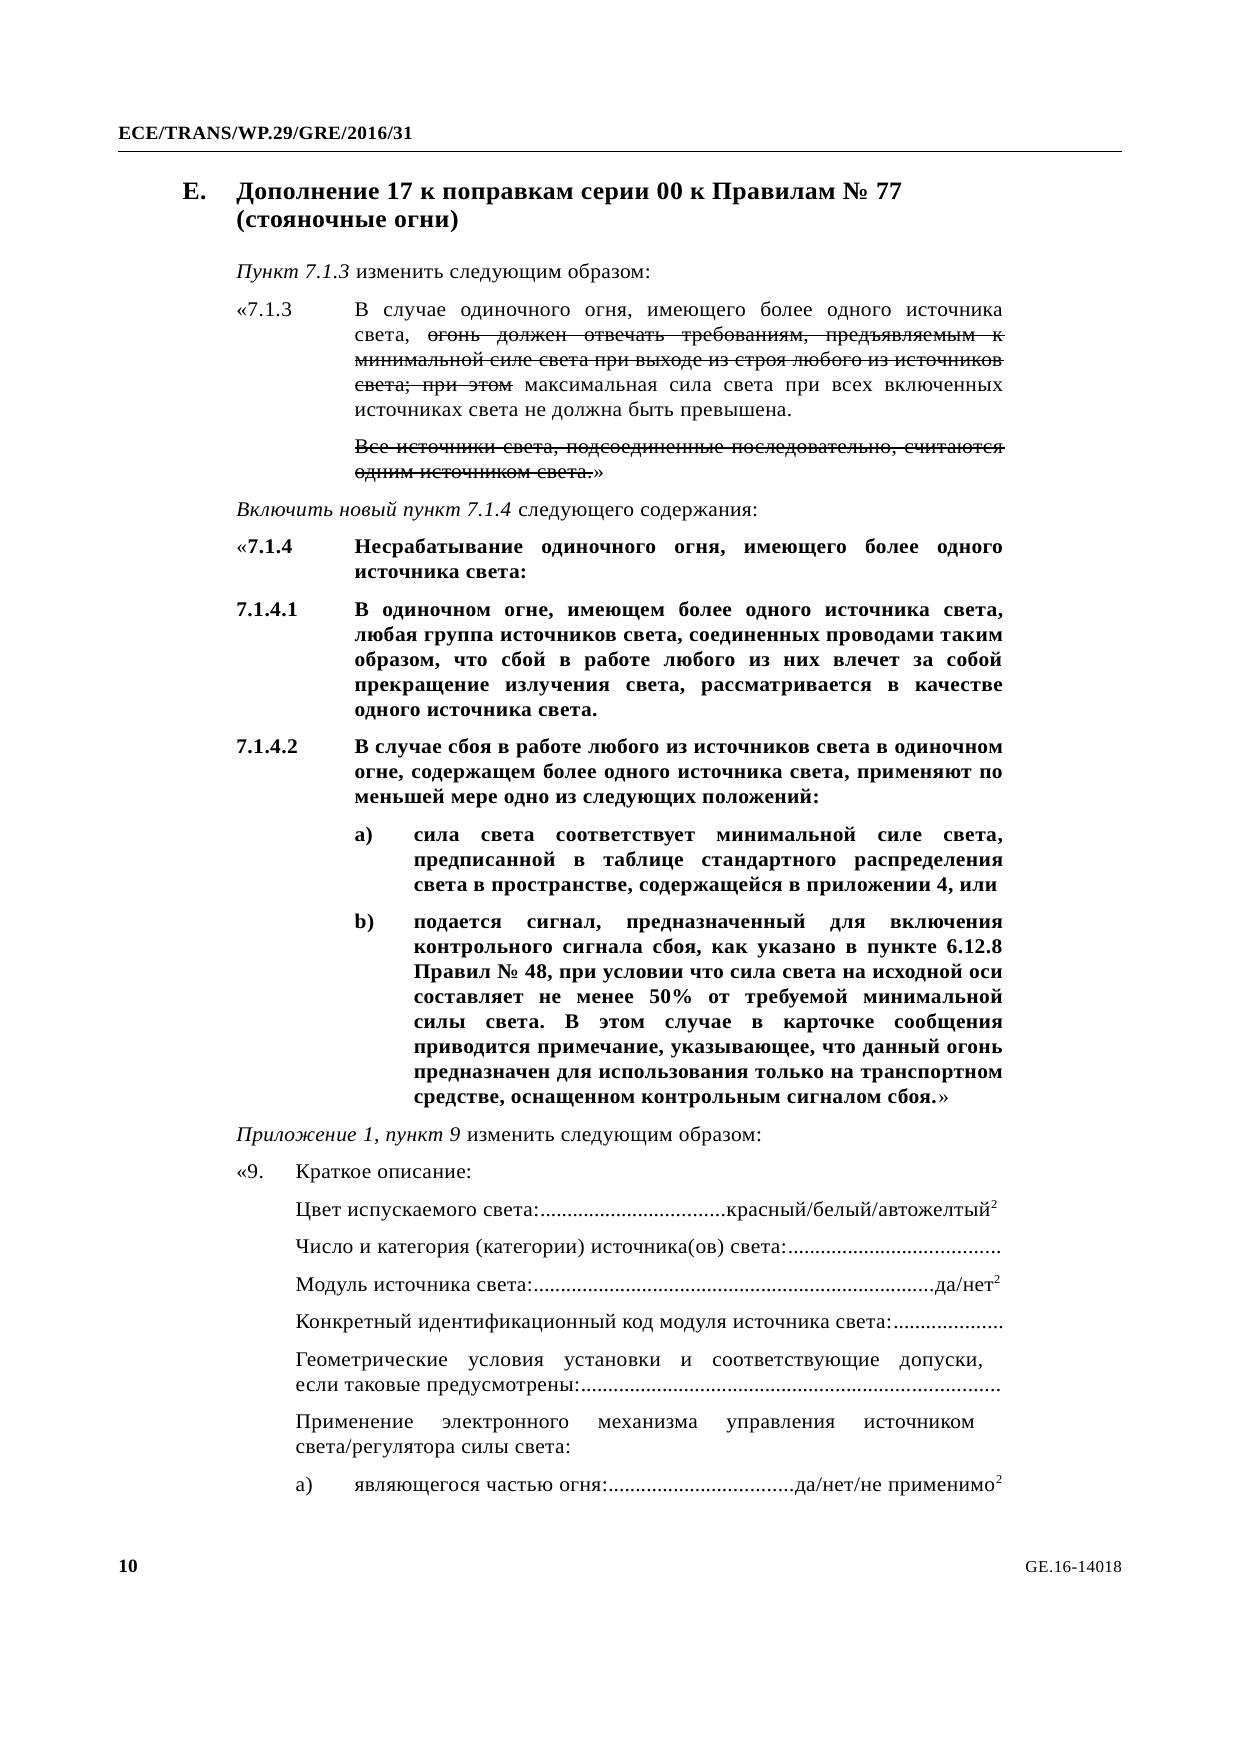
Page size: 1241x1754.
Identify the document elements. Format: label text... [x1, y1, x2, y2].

text Цвет испускаемого света: красный/белый/автожелтый2 [236, 1196, 1004, 1221]
text Модуль источника света: да/нет2 [236, 1271, 1004, 1296]
text Приложение 1, пункт 9 изменить следующим образом: [236, 1121, 1004, 1146]
text a) являющегося частью огня: да/нет/не применимо2 [236, 1471, 1004, 1496]
text E. Дополнение 17 к поправкам серии 00 к Правилам № 77 (стояночные огни) [118, 177, 1004, 233]
text «9. Краткое описание: [236, 1158, 1004, 1183]
text Число и категория (категории) источника(ов) света: [236, 1233, 1004, 1258]
text 7.1.4.2 В случае сбоя в работе любого из источников света в одиночном огне, содержащем более одного источника света, применяют по меньшей мере одно из следующих положений: [236, 733, 1004, 808]
text Геометрические условия установки и соответствующие допуски, если таковые предусмотрены: [236, 1346, 1004, 1396]
text 7.1.4.1 В одиночном огне, имеющем более одного источника света, любая группа источников света, соединенных проводами таким образом, что сбой в работе любого из них влечет за собой прекращение излучения света, рассматривается в качестве одного источника света. [236, 596, 1004, 721]
text Применение электронного механизма управления источником света/регулятора силы света: [236, 1408, 1004, 1458]
text «7.1.3 В случае одиночного огня, имеющего более одного источника света, огонь должен отвечать требованиям, предъявляемым к минимальной силе света при выходе из строя любого из источников света; при этом максимальная сила света при всех включенных источниках света не должна быть превышена. [236, 296, 1004, 421]
text Включить новый пункт 7.1.4 следующего содержания: [236, 496, 1004, 521]
text b) подается сигнал, предназначенный для включения контрольного сигнала сбоя, как указано в пункте 6.12.8 Правил № 48, при условии что сила света на исходной оси составляет не менее 50% от требуемой минимальной силы света. В этом случае в карточке сообщения приводится примечание, указывающее, что данный огонь предназначен для использования только на транспортном средстве, оснащенном контрольным сигналом сбоя.» [236, 908, 1004, 1108]
text Все источники света, подсоединенные последовательно, считаются одним источником света.» [236, 433, 1004, 483]
text a) сила света соответствует минимальной силе света, предписанной в таблице стандартного распределения света в пространстве, содержащейся в приложении 4, или [236, 821, 1004, 896]
text «7.1.4 Несрабатывание одиночного огня, имеющего более одного источника света: [236, 533, 1004, 583]
text Пункт 7.1.3 изменить следующим образом: [236, 258, 1004, 283]
text Конкретный идентификационный код модуля источника света: [236, 1308, 1004, 1333]
